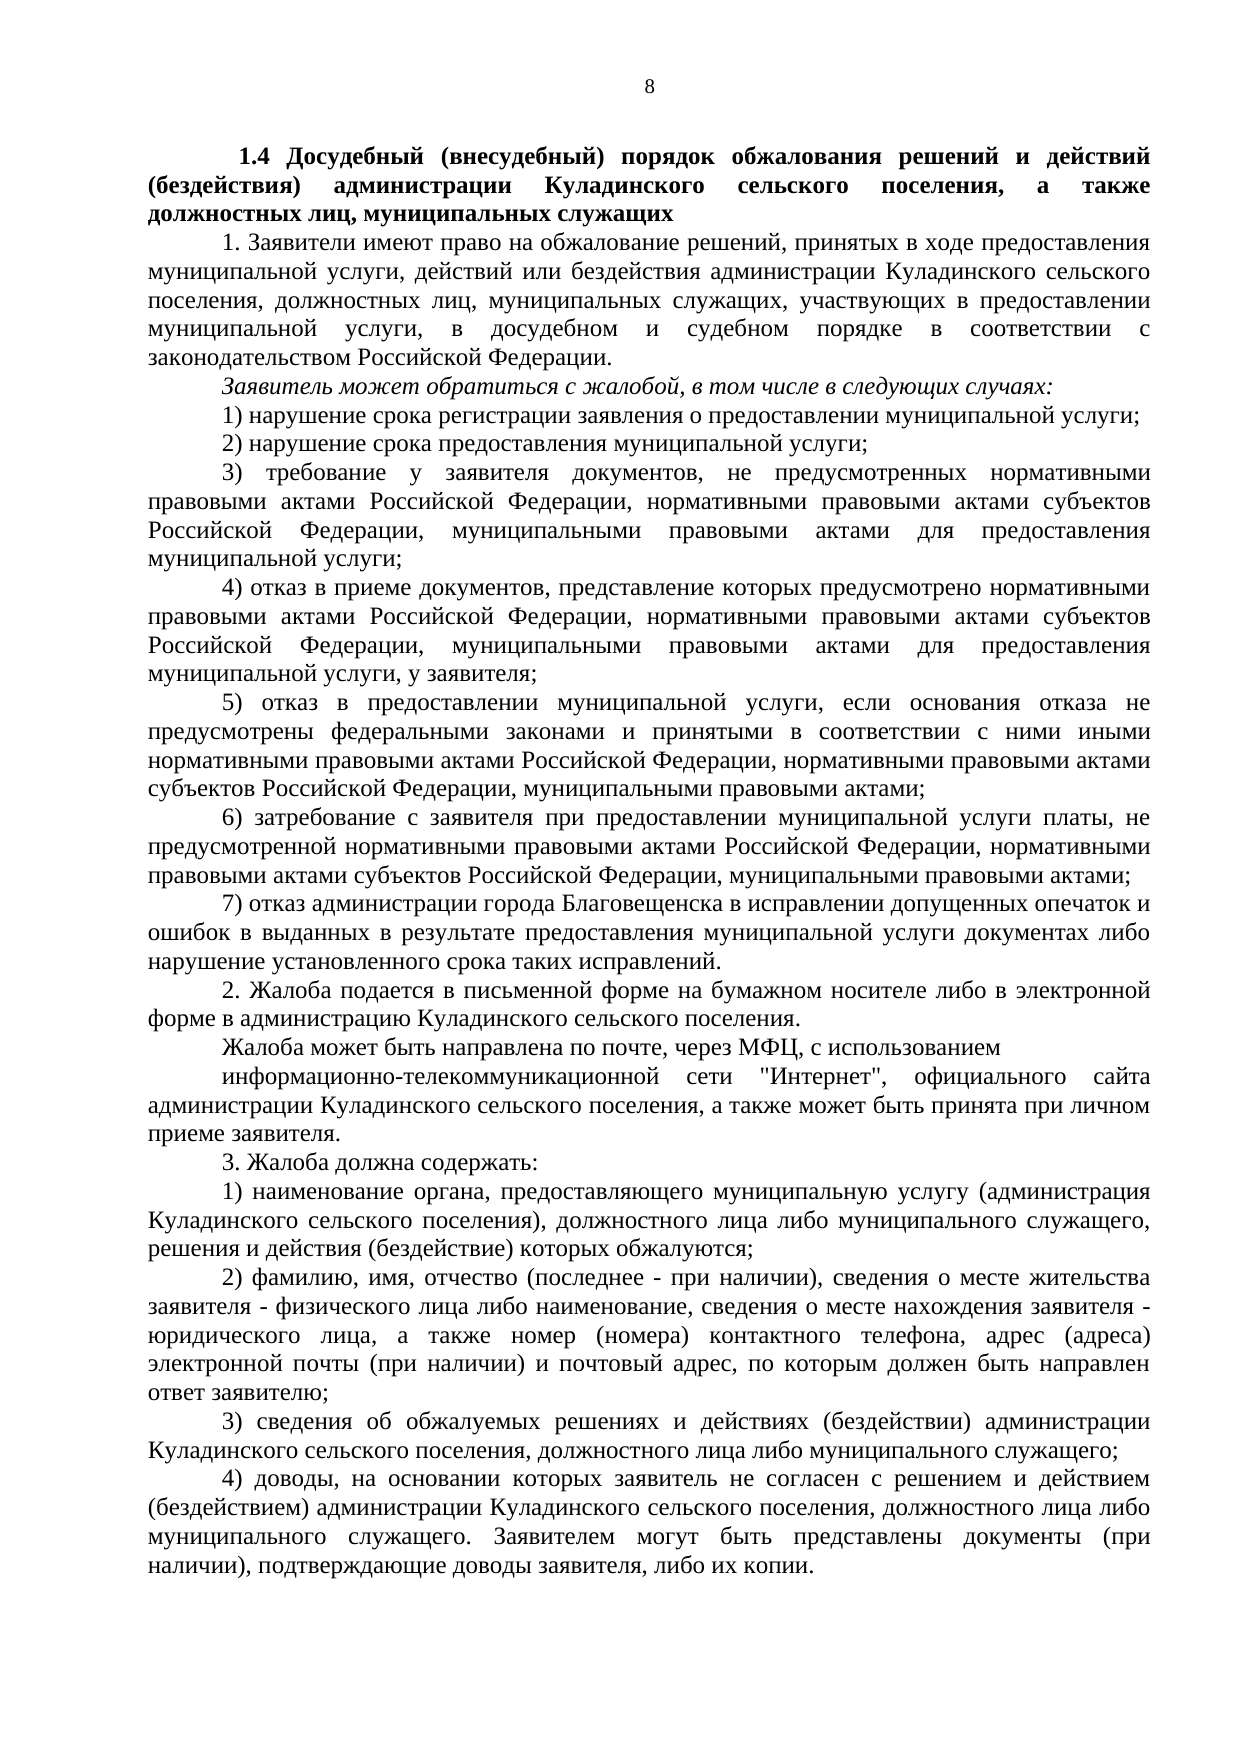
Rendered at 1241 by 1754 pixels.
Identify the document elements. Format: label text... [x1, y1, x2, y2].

text 6) затребование с заявителя при предоставлении муниципальной услуги платы, не предусмотренной нормативными правовыми актами Российской Федерации, нормативными правовыми актами субъектов Российской Федерации, муниципальными правовыми актами; [148, 802, 1152, 888]
text 7) отказ администрации города Благовещенска в исправлении допущенных опечаток и ошибок в выданных в результате предоставления муниципальной услуги документах либо нарушение установленного срока таких исправлений. [148, 888, 1152, 975]
text информационно-телекоммуникационной сети "Интернет", официального сайта администрации Куладинского сельского поселения, а также может быть принята при личном приеме заявителя. [148, 1061, 1152, 1147]
text 4) доводы, на основании которых заявитель не согласен с решением и действием (бездействием) администрации Куладинского сельского поселения, должностного лица либо муниципального служащего. Заявителем могут быть представлены документы (при наличии), подтверждающие доводы заявителя, либо их копии. [148, 1463, 1152, 1578]
text 4) отказ в приеме документов, представление которых предусмотрено нормативными правовыми актами Российской Федерации, нормативными правовыми актами субъектов Российской Федерации, муниципальными правовыми актами для предоставления муниципальной услуги, у заявителя; [148, 572, 1152, 687]
text Заявитель может обратиться с жалобой, в том числе в следующих случаях: [148, 371, 1152, 400]
text 1) наименование органа, предоставляющего муниципальную услугу (администрация Куладинского сельского поселения), должностного лица либо муниципального служащего, решения и действия (бездействие) которых обжалуются; [148, 1176, 1152, 1262]
text 1.4 Досудебный (внесудебный) порядок обжалования решений и действий (бездействия) администрации Куладинского сельского поселения, а также должностных лиц, муниципальных служащих [148, 141, 1152, 227]
text 5) отказ в предоставлении муниципальной услуги, если основания отказа не предусмотрены федеральными законами и принятыми в соответствии с ними иными нормативными правовыми актами Российской Федерации, нормативными правовыми актами субъектов Российской Федерации, муниципальными правовыми актами; [148, 687, 1152, 802]
text 2) нарушение срока предоставления муниципальной услуги; [148, 428, 1152, 457]
text 1. Заявители имеют право на обжалование решений, принятых в ходе предоставления муниципальной услуги, действий или бездействия администрации Куладинского сельского поселения, должностных лиц, муниципальных служащих, участвующих в предоставлении муниципальной услуги, в досудебном и судебном порядке в соответствии с законодательством Российской Федерации. [148, 227, 1152, 371]
text 3. Жалоба должна содержать: [148, 1147, 1152, 1176]
text 2. Жалоба подается в письменной форме на бумажном носителе либо в электронной форме в администрацию Куладинского сельского поселения. [148, 975, 1152, 1032]
text 2) фамилию, имя, отчество (последнее - при наличии), сведения о месте жительства заявителя - физического лица либо наименование, сведения о месте нахождения заявителя - юридического лица, а также номер (номера) контактного телефона, адрес (адреса) электронной почты (при наличии) и почтовый адрес, по которым должен быть направлен ответ заявителю; [148, 1262, 1152, 1406]
text 1) нарушение срока регистрации заявления о предоставлении муниципальной услуги; [148, 400, 1152, 428]
text Жалоба может быть направлена по почте, через МФЦ, с использованием [148, 1032, 1152, 1061]
text 3) требование у заявителя документов, не предусмотренных нормативными правовыми актами Российской Федерации, нормативными правовыми актами субъектов Российской Федерации, муниципальными правовыми актами для предоставления муниципальной услуги; [148, 457, 1152, 572]
text 3) сведения об обжалуемых решениях и действиях (бездействии) администрации Куладинского сельского поселения, должностного лица либо муниципального служащего; [148, 1406, 1152, 1463]
